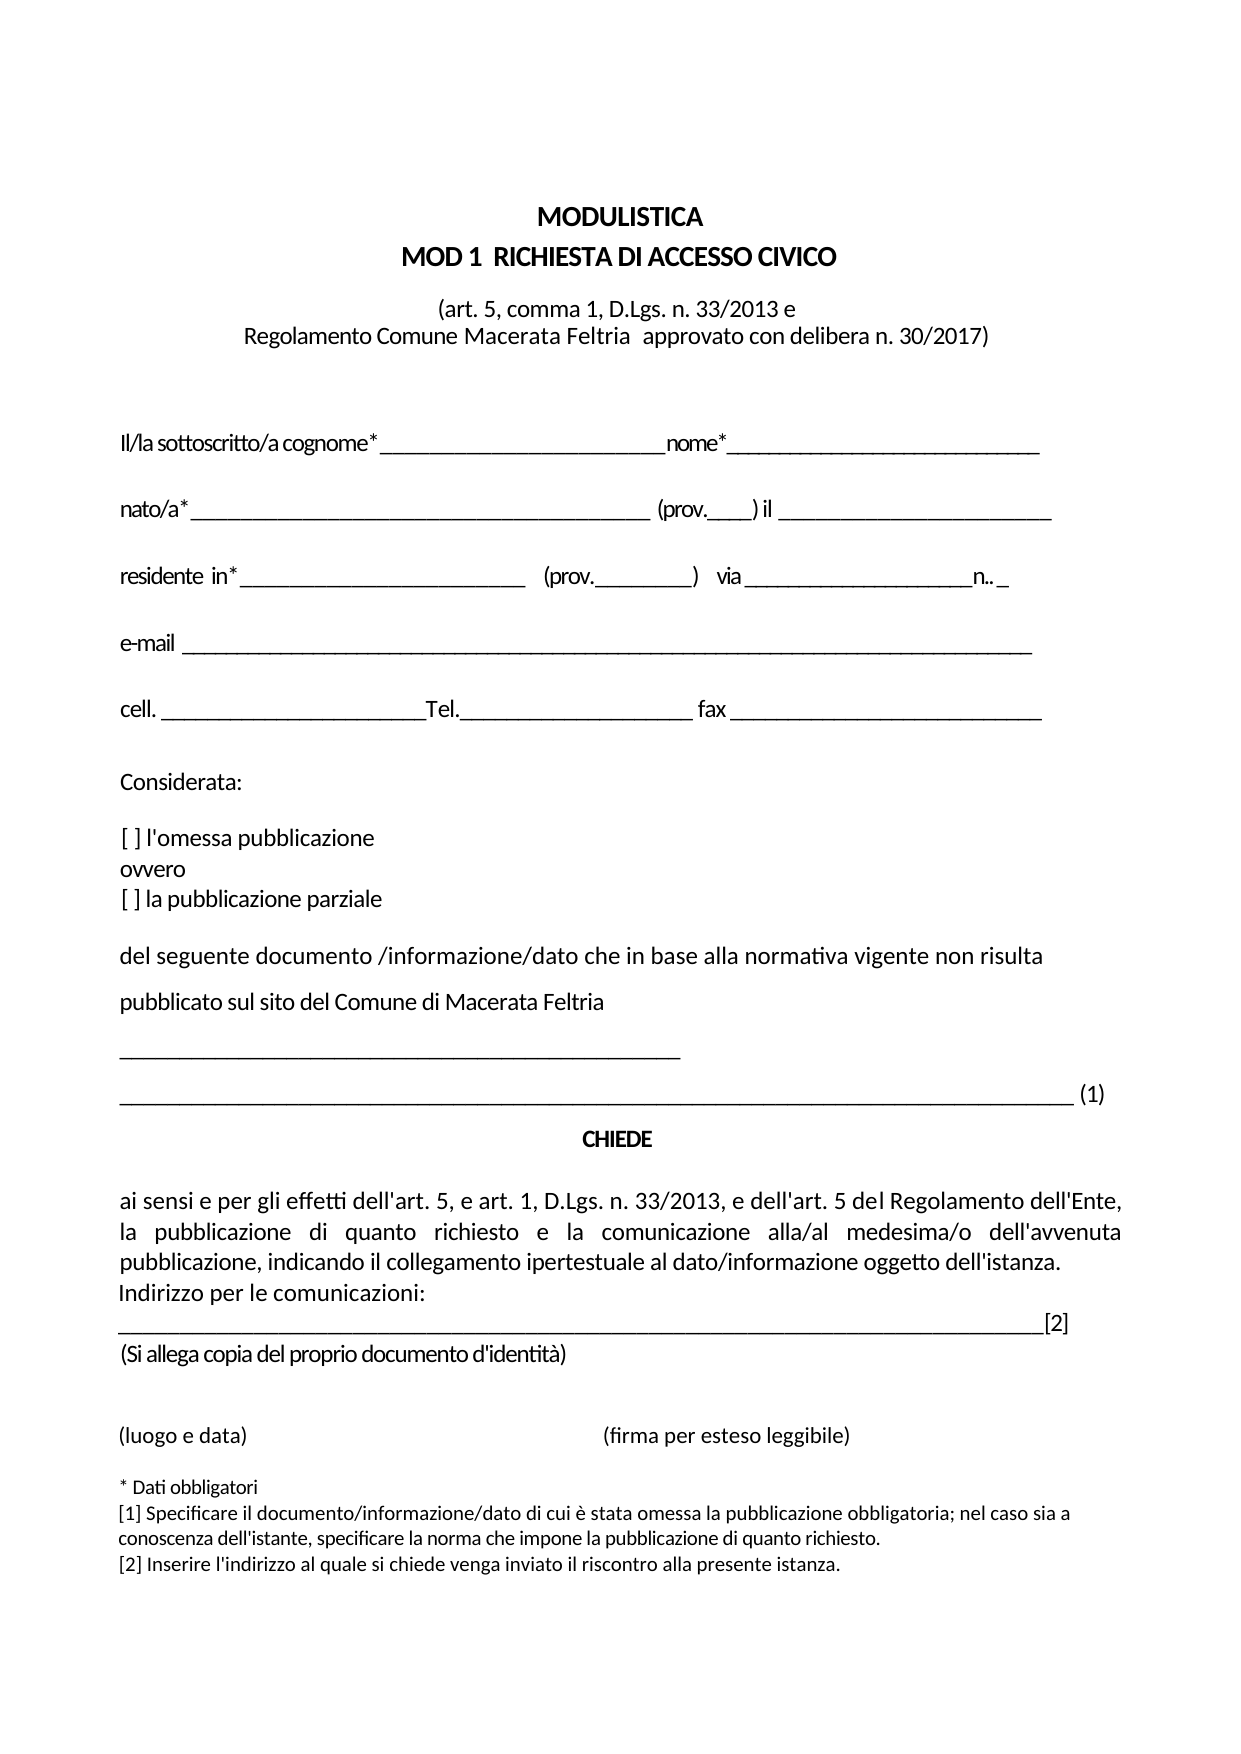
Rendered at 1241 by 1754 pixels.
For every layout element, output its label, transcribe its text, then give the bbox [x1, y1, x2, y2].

text [ ] l'omessa pubblicazione [121, 822, 1122, 853]
subtitle MODULISTICA [118, 198, 1122, 233]
text [2] Inserire l'indirizzo al quale si chiede venga inviato il riscontro alla presente istanza. [119, 1551, 1122, 1576]
text (luogo e data) (firma per esteso leggibile) [118, 1422, 1122, 1449]
text ovvero [119, 853, 1122, 883]
text (art. 5, comma 1, D.Lgs. n. 33/2013 e Regolamento Comune Macerata Feltria approvato con delibera n. 30/2017) [118, 295, 1115, 350]
text cell. _______________________Tel.____________________ fax ___________________________ [120, 693, 1122, 724]
text e-mail ______________________________________________________________________________ [119, 627, 1122, 657]
text Indirizzo per le comunicazioni: [2] [118, 1277, 1122, 1338]
text residente in*_______________________ (prov. ) via _____________________n.. _ [119, 560, 1122, 591]
text ai sensi e per gli effetti dell'art. 5, e art. 1, D.Lgs. n. 33/2013, e dell'art. 5 del Regolamento dell'Ente, la pubblicazione di quanto richiesto e la comunicazione alla/al medesima/o dell'avvenuta pubblicazione, indicando il collegamento ipertestuale al dato/informazione oggetto dell'istanza. [119, 1185, 1122, 1277]
text [1] Specificare il documento/informazione/dato di cui è stata omessa la pubblicazione obbligatoria; nel caso sia a conoscenza dell'istante, specificare la norma che impone la pubblicazione di quanto richiesto. [118, 1500, 1122, 1551]
text nato/a*_____________________________________ (prov.____) il ______________________ [119, 494, 1122, 524]
text CHIEDE [118, 1123, 1117, 1154]
text del seguente documento /informazione/dato che in base alla normativa vigente non risulta pubblicato sul sito del Comune di Macerata Feltria _______________________________________________ ________________________________________________________________________________ (1) [119, 941, 1122, 1108]
text (Si allega copia del proprio documento d'identità) [118, 1338, 1122, 1368]
text MOD 1 RICHIESTA DI ACCESSO CIVICO [118, 238, 1120, 274]
text Considerata: [120, 766, 1122, 797]
text Il/la sottoscritto/a cognome*_______________________nome*______________________________ [120, 427, 1122, 458]
text [ ] la pubblicazione parziale [121, 883, 1122, 914]
text * Dati obbligatori [118, 1474, 1122, 1500]
